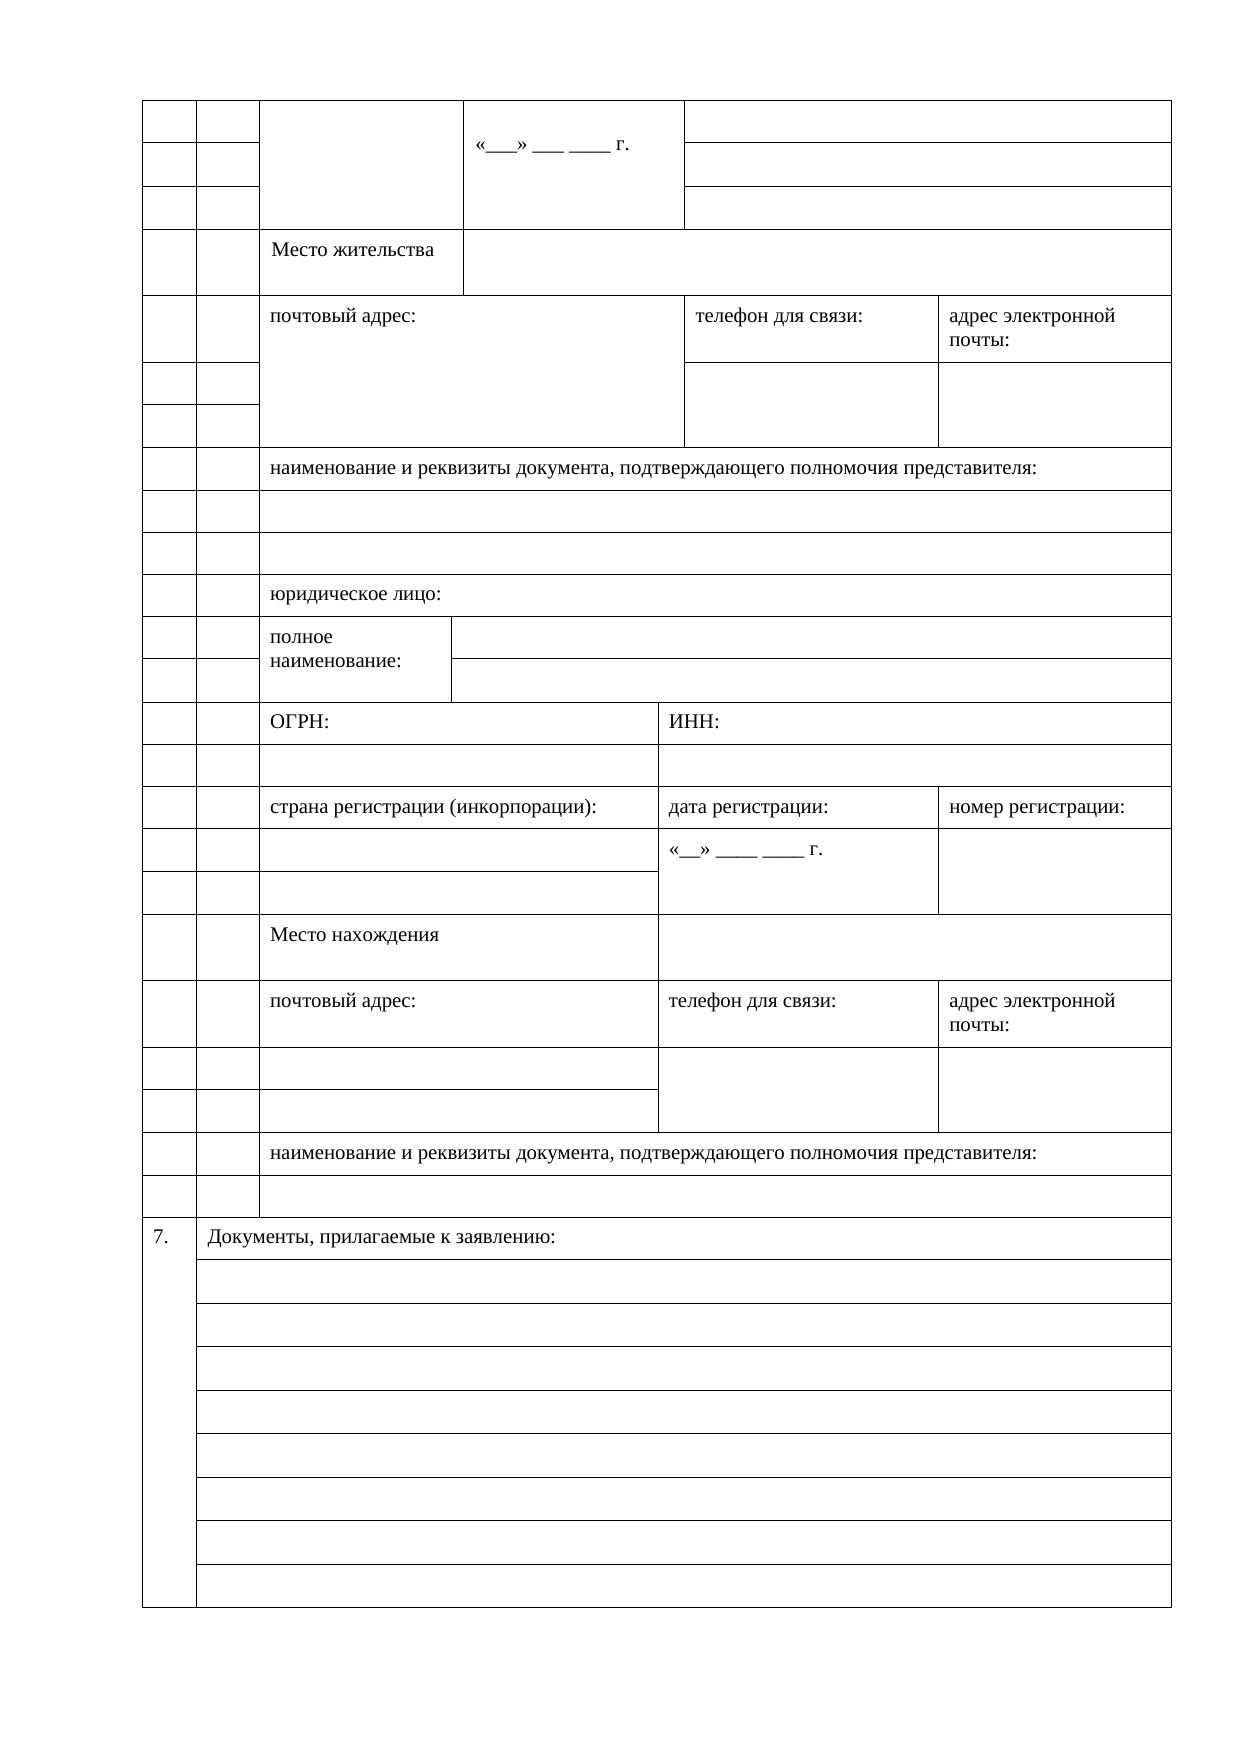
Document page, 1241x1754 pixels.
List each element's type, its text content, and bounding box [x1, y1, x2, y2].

table_cell телефон для связи: [685, 296, 938, 362]
table_cell дата регистрации: [659, 787, 938, 828]
table_cell [197, 981, 259, 1047]
table_cell адрес электронной почты: [939, 296, 1171, 362]
table_cell [260, 872, 658, 914]
table_cell [143, 703, 196, 744]
table_cell [197, 363, 259, 404]
table_cell [143, 915, 196, 980]
table_cell [452, 617, 1171, 658]
table_cell адрес электронной почты: [939, 981, 1171, 1047]
table_cell [143, 617, 196, 658]
table_cell [685, 363, 938, 447]
table_cell [197, 296, 259, 362]
table_cell [143, 829, 196, 871]
table_cell [197, 405, 259, 447]
table_cell [143, 1090, 196, 1132]
table_cell наименование и реквизиты документа, подтверждающего полномочия представителя: [260, 1133, 1171, 1174]
table_cell Место нахождения [260, 915, 658, 980]
table_cell ИНН: [659, 703, 1171, 744]
table_cell телефон для связи: [659, 981, 938, 1047]
table_cell [197, 187, 259, 229]
table_cell [143, 787, 196, 828]
table_cell [939, 363, 1171, 447]
table_cell [685, 101, 1171, 142]
table_cell [939, 1048, 1171, 1132]
table_cell [197, 230, 259, 295]
table_cell [143, 533, 196, 574]
table_cell [260, 491, 1171, 532]
table_cell [260, 1048, 658, 1089]
table_cell [197, 617, 259, 658]
table_cell [143, 448, 196, 489]
table_cell [197, 1521, 1171, 1564]
table_cell [143, 575, 196, 616]
table_cell [197, 1391, 1171, 1433]
table_cell [197, 1176, 259, 1217]
table_cell [197, 1133, 259, 1174]
table_cell «___» ___ ____ г. [464, 101, 684, 229]
table_cell [197, 1304, 1171, 1346]
table_cell [197, 448, 259, 489]
table_cell [464, 230, 1171, 295]
table_cell [197, 1434, 1171, 1477]
table_cell [685, 143, 1171, 186]
table_cell [452, 659, 1171, 702]
table_cell ОГРН: [260, 703, 658, 744]
table_cell [197, 1048, 259, 1089]
table_cell [143, 296, 196, 362]
table_cell [260, 533, 1171, 574]
table_cell [143, 745, 196, 786]
table_cell [197, 703, 259, 744]
table_cell [143, 491, 196, 532]
table_cell [659, 915, 1171, 980]
table_cell [197, 1090, 259, 1132]
table_cell [197, 787, 259, 828]
table_cell [197, 872, 259, 914]
table_cell почтовый адрес: [260, 981, 658, 1047]
table_cell Документы, прилагаемые к заявлению: [197, 1218, 1171, 1259]
table_cell [197, 829, 259, 871]
table_cell [260, 829, 658, 871]
table_cell [197, 659, 259, 702]
table_cell номер регистрации: [939, 787, 1171, 828]
table_cell [143, 230, 196, 295]
table_cell наименование и реквизиты документа, подтверждающего полномочия представителя: [260, 448, 1171, 489]
table_cell [143, 1133, 196, 1174]
table_cell [197, 1478, 1171, 1520]
table_cell [260, 1090, 658, 1132]
table_cell [939, 829, 1171, 914]
table_cell [143, 1176, 196, 1217]
table_cell [197, 575, 259, 616]
table_cell страна регистрации (инкорпорации): [260, 787, 658, 828]
table_cell [197, 1565, 1171, 1607]
table_cell [143, 981, 196, 1047]
table_cell [143, 1048, 196, 1089]
table_cell [143, 101, 196, 142]
table_cell [197, 1347, 1171, 1389]
table_cell [197, 143, 259, 186]
table_cell «__» ____ ____ г. [659, 829, 938, 914]
table_cell [659, 745, 1171, 786]
table_cell [197, 491, 259, 532]
table_cell [197, 915, 259, 980]
table_cell [143, 872, 196, 914]
table_cell [143, 363, 196, 404]
table_cell [143, 659, 196, 702]
table_cell [197, 101, 259, 142]
table_cell [143, 405, 196, 447]
table_cell [260, 745, 658, 786]
table_cell [143, 187, 196, 229]
table_cell юридическое лицо: [260, 575, 1171, 616]
table_cell [197, 1260, 1171, 1302]
table_cell [143, 143, 196, 186]
table_cell почтовый адрес: [260, 296, 684, 447]
table_cell полное наименование: [260, 617, 451, 702]
table_cell Место жительства [260, 230, 463, 295]
table_cell [197, 533, 259, 574]
table_cell [260, 1176, 1171, 1217]
table_cell [685, 187, 1171, 229]
table_cell [659, 1048, 938, 1132]
table_cell [197, 745, 259, 786]
table_cell 7. [143, 1218, 196, 1607]
